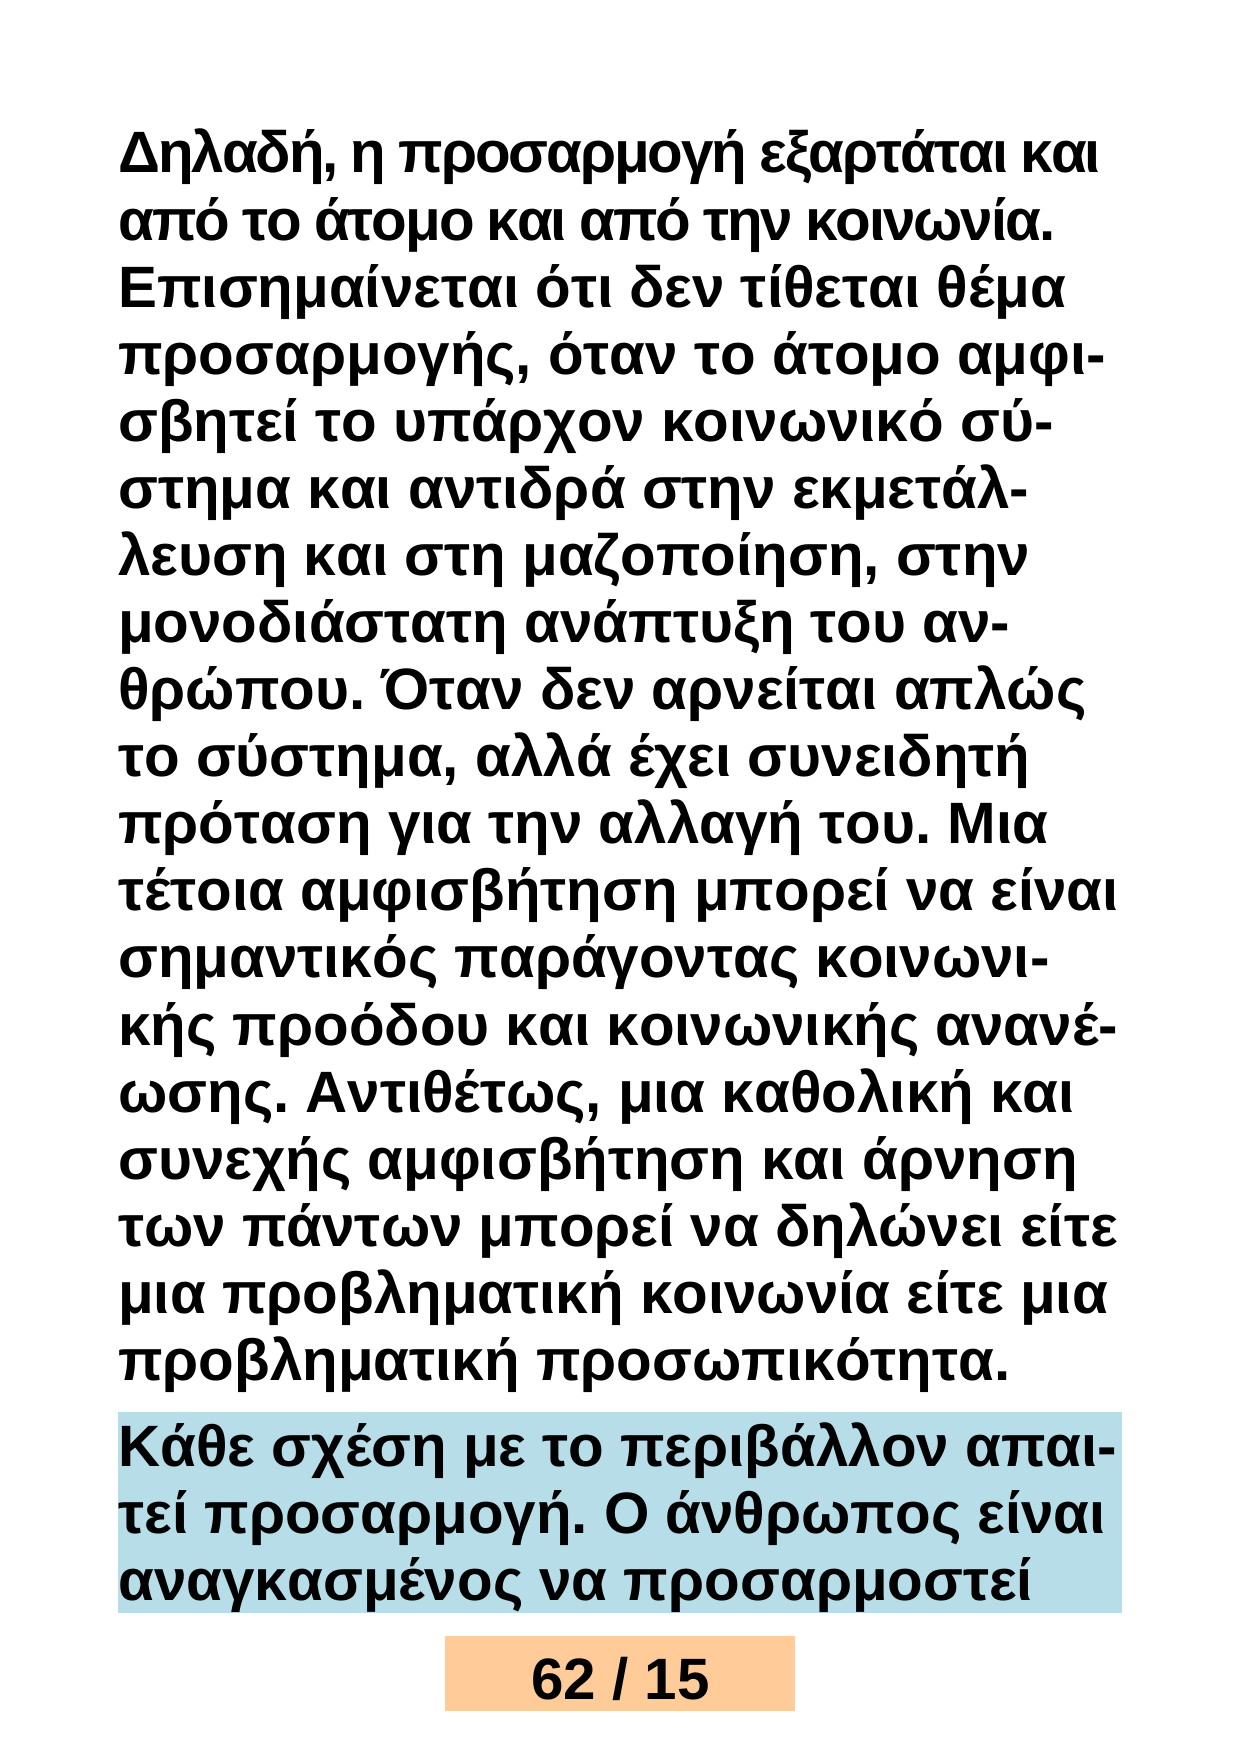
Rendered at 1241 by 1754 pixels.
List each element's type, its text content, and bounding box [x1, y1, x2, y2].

text Επισημαίνεται ότι δεν τίθεται θέμα προσαρμογής, όταν το άτομο αμφι-σβητεί το υπάρχον κοινωνικό σύ-στημα και αντιδρά στην εκμετάλ-λευση και στη μαζοποίηση, στην μονοδιάστατη ανάπτυξη του αν-θρώπου. Όταν δεν αρνείται απλώς το σύστημα, αλλά έχει συνειδητή πρόταση για την αλλαγή του. Μια τέτοια αμφισβήτηση μπορεί να είναι σημαντικός παράγοντας κοινωνι-κής προόδου και κοινωνικής ανανέ-ωσης. Αντιθέτως, μια καθολική και συνεχής αμφισβήτηση και άρνηση των πάντων μπορεί να δηλώνει είτε μια προβληματική κοινωνία είτε μια προβληματική προσωπικότητα. [118, 252, 1122, 1393]
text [118, 118, 1122, 252]
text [118, 1412, 1122, 1613]
